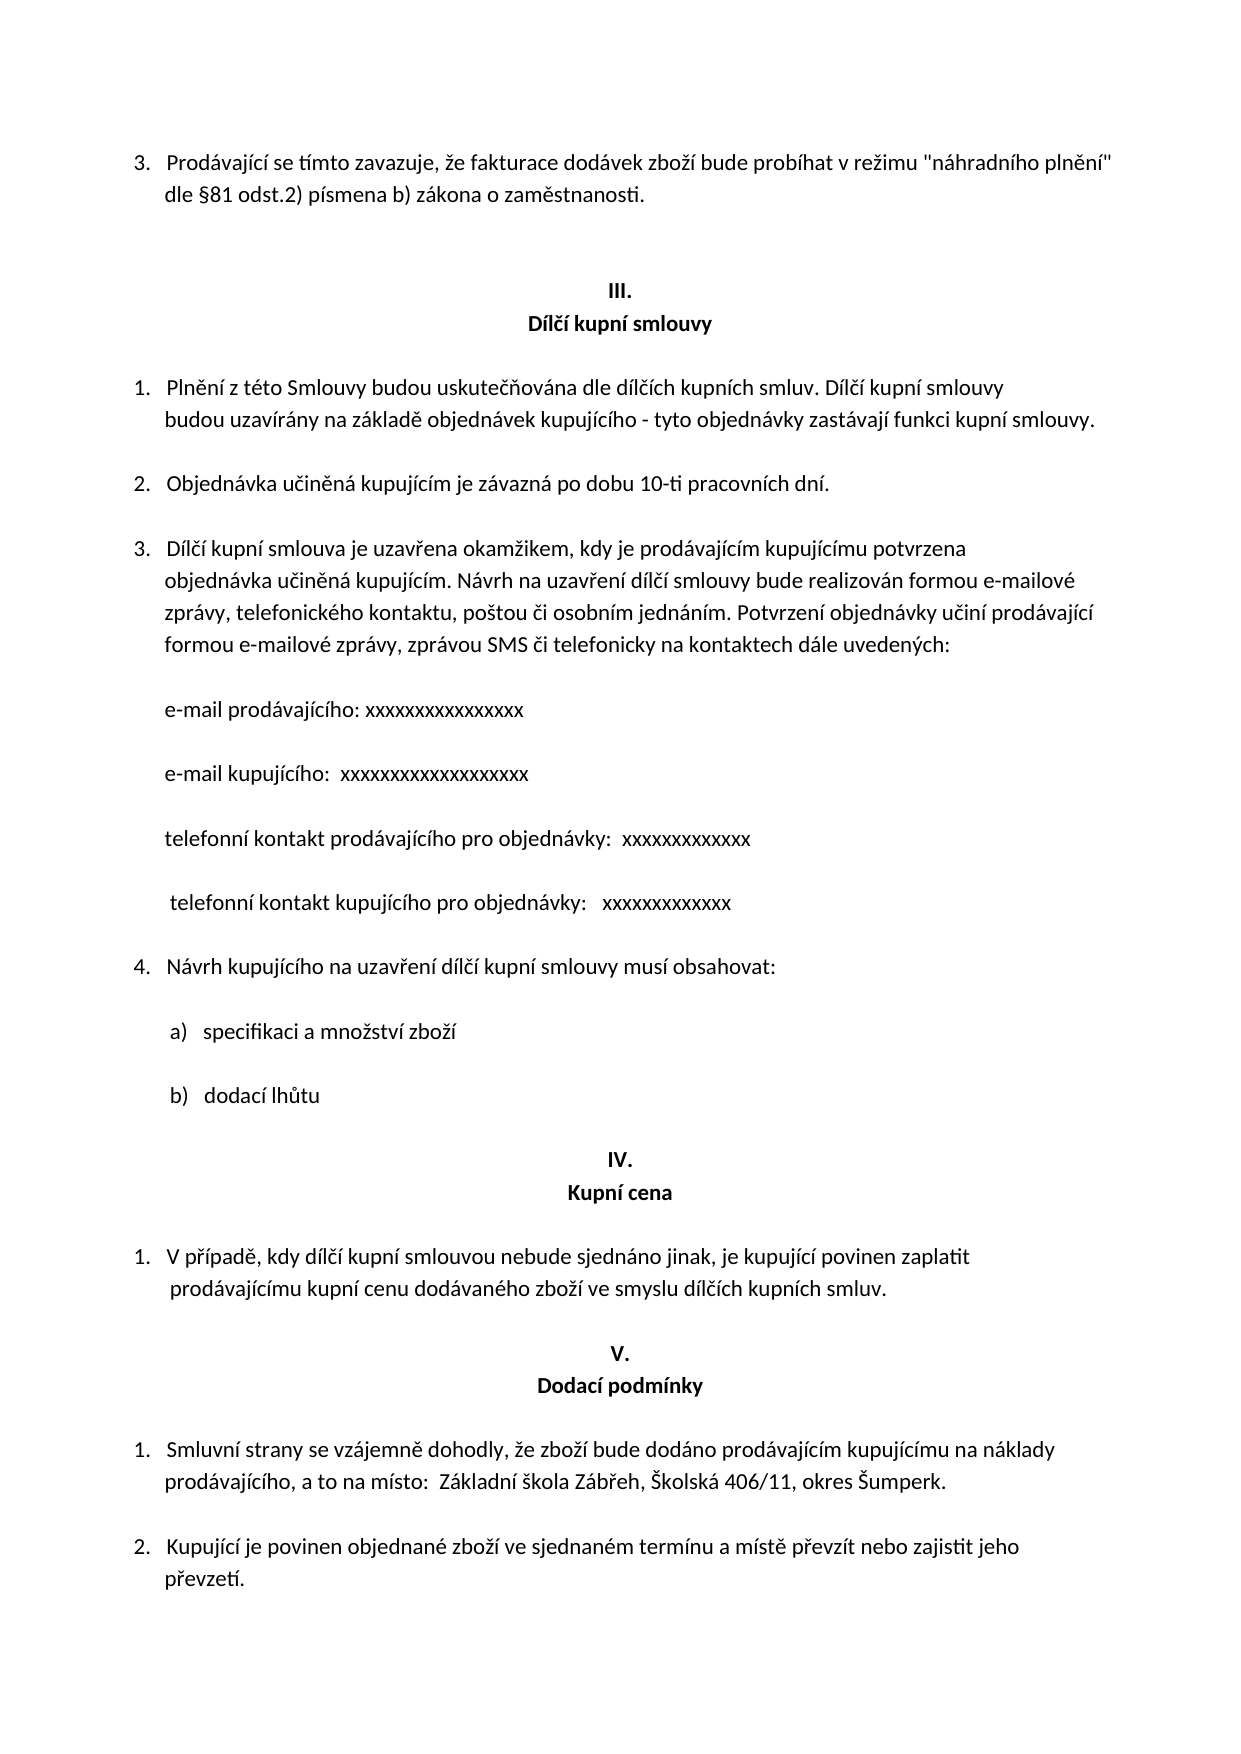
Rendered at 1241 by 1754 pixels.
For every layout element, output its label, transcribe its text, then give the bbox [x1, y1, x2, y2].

text 1. Plnění z této Smlouvy budou uskutečňována dle dílčích kupních smluv. Dílčí kupní smlouvy [118, 373, 1122, 401]
text prodávajícího, a to na místo: Základní škola Zábřeh, Školská 406/11, okres Šumperk. [118, 1467, 1122, 1495]
text budou uzavírány na základě objednávek kupujícího - tyto objednávky zastávají funkci kupní smlouvy. [118, 405, 1122, 433]
text převzetí. [118, 1564, 1122, 1592]
text telefonní kontakt kupujícího pro objednávky: xxxxxxxxxxxxx [118, 888, 1122, 916]
text telefonní kontakt prodávajícího pro objednávky: xxxxxxxxxxxxx [118, 824, 1122, 852]
text 2. Objednávka učiněná kupujícím je závazná po dobu 10-ti pracovních dní. [118, 469, 1122, 498]
text 4. Návrh kupujícího na uzavření dílčí kupní smlouvy musí obsahovat: [118, 952, 1122, 980]
text a) specifikaci a množství zboží [118, 1017, 1122, 1045]
text b) dodací lhůtu [118, 1081, 1122, 1109]
text 2. Kupující je povinen objednané zboží ve sjednaném termínu a místě převzít nebo zajistit jeho [118, 1532, 1122, 1560]
text e-mail prodávajícího: xxxxxxxxxxxxxxxx [118, 695, 1122, 723]
text Kupní cena [118, 1178, 1122, 1206]
text 1. V případě, kdy dílčí kupní smlouvou nebude sjednáno jinak, je kupující povinen zaplatit [118, 1242, 1122, 1270]
text prodávajícímu kupní cenu dodávaného zboží ve smyslu dílčích kupních smluv. [118, 1274, 1122, 1302]
text 3. Prodávající se tímto zavazuje, že fakturace dodávek zboží bude probíhat v režimu "náhradního plnění" [118, 148, 1122, 176]
text zprávy, telefonického kontaktu, poštou či osobním jednáním. Potvrzení objednávky učiní prodávající [118, 598, 1122, 626]
text III. [118, 276, 1122, 304]
text dle §81 odst.2) písmena b) zákona o zaměstnanosti. [118, 180, 1122, 208]
text objednávka učiněná kupujícím. Návrh na uzavření dílčí smlouvy bude realizován formou e-mailové [118, 566, 1122, 594]
text Dílčí kupní smlouvy [118, 309, 1122, 337]
text IV. [118, 1146, 1122, 1173]
text 3. Dílčí kupní smlouva je uzavřena okamžikem, kdy je prodávajícím kupujícímu potvrzena [118, 534, 1122, 562]
text e-mail kupujícího: xxxxxxxxxxxxxxxxxxx [118, 759, 1122, 787]
text 1. Smluvní strany se vzájemně dohodly, že zboží bude dodáno prodávajícím kupujícímu na náklady [118, 1435, 1122, 1463]
text V. [118, 1339, 1122, 1367]
text formou e-mailové zprávy, zprávou SMS či telefonicky na kontaktech dále uvedených: [118, 631, 1122, 658]
text Dodací podmínky [118, 1371, 1122, 1399]
